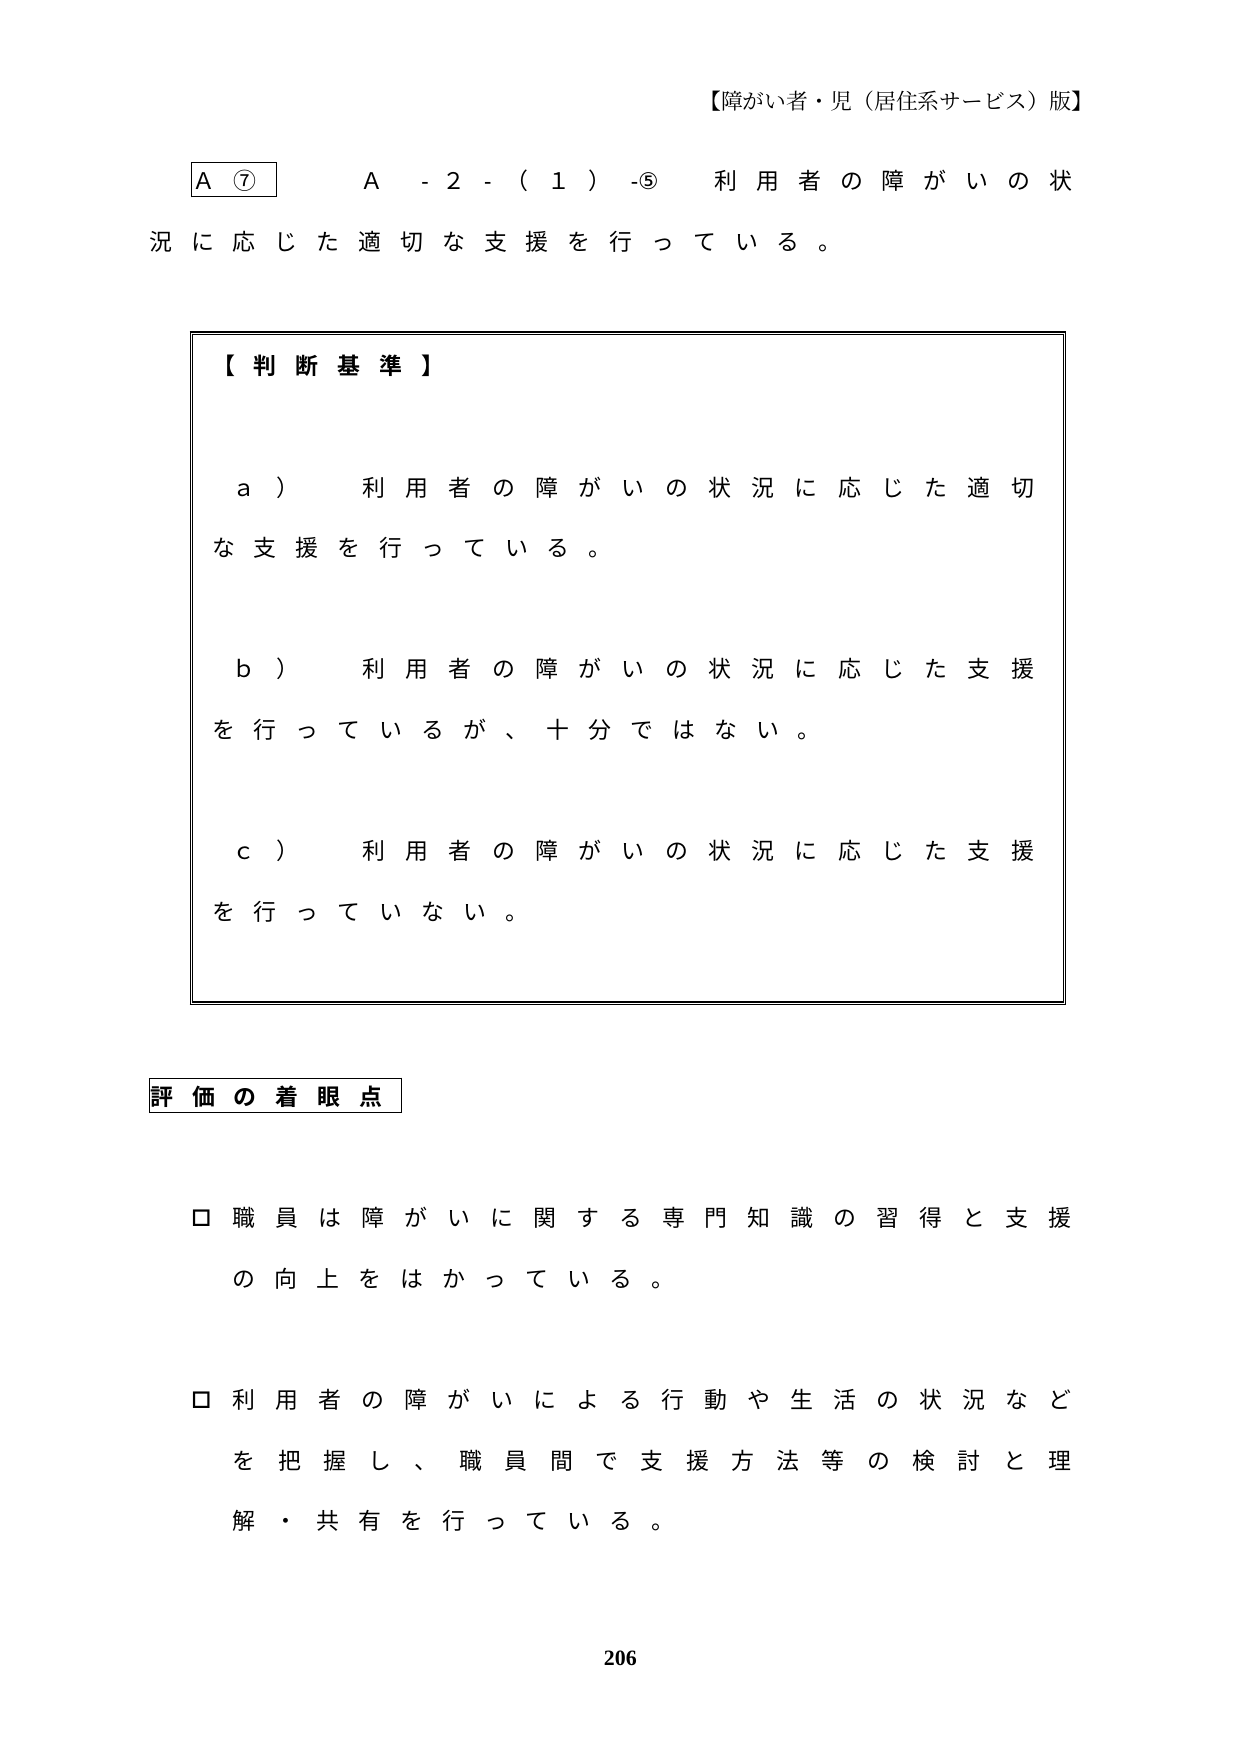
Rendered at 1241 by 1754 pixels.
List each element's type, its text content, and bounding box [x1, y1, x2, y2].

table_header 【判断基準】 ａ） 利用者の障がいの状況に応じた適切な支援を行っている。 ｂ） 利用者の障がいの状況に応じた支援を行っているが、十分ではない。 ｃ） 利用者の障がいの状況に応じた支援を行っていない。 [193, 335, 1063, 1001]
text 評価の着眼点 [149, 1065, 1091, 1126]
list 職員は障がいに関する専門知識の習得と支援の向上をはかっている。 [174, 1186, 1091, 1308]
text Ａ⑦ Ａ-２-（１）-⑤ 利用者の障がいの状況に応じた適切な支援を行っている。 [149, 149, 1091, 271]
list 利用者の障がいによる行動や生活の状況などを把握し、職員間で支援方法等の検討と理解・共有を行っている。 [174, 1368, 1091, 1550]
